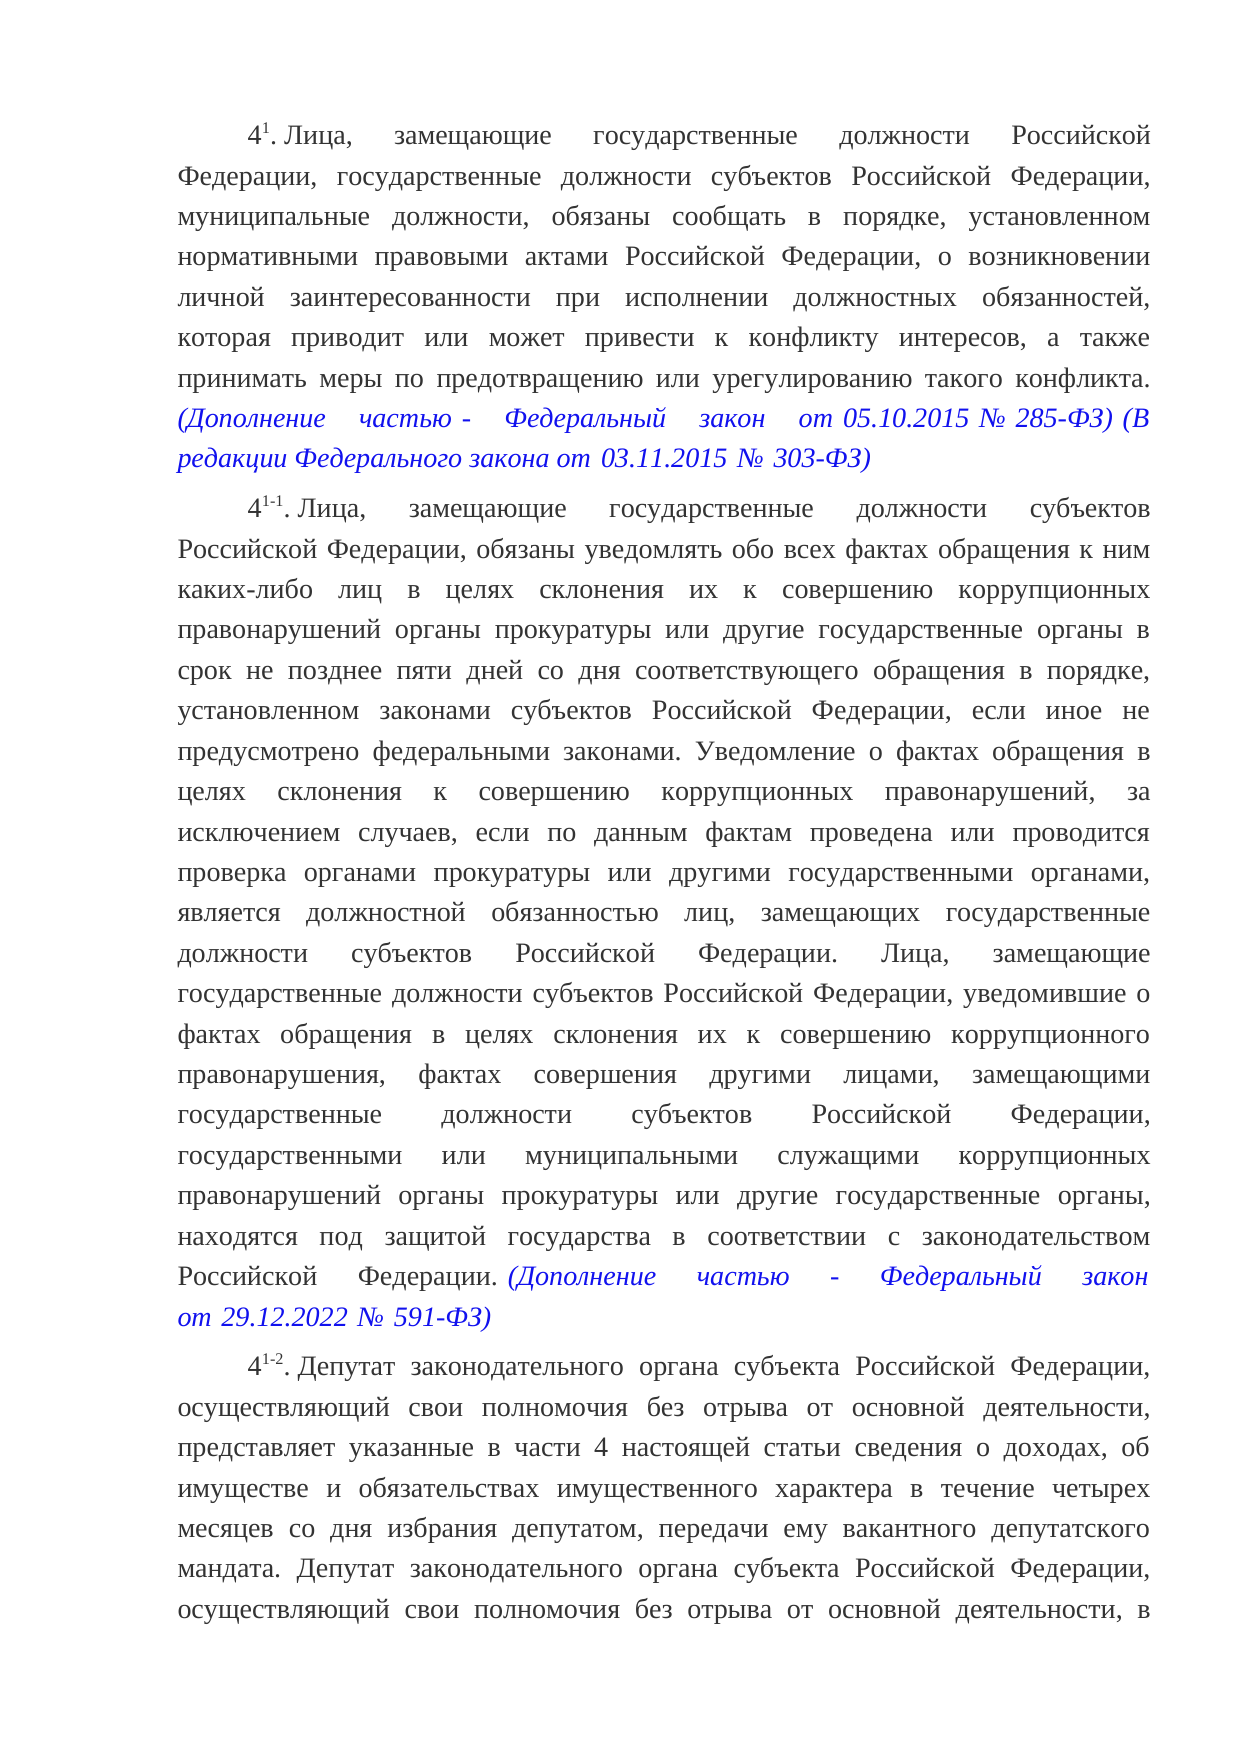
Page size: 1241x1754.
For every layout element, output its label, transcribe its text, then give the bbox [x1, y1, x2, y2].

text 41. Лица, замещающие государственные должности Российской Федерации, государственные должности субъектов Российской Федерации, муниципальные должности, обязаны сообщать в порядке, установленном нормативными правовыми актами Российской Федерации, о возникновении личной заинтересованности при исполнении должностных обязанностей, которая приводит или может привести к конфликту интересов, а также принимать меры по предотвращению или урегулированию такого конфликта. (Дополнение частью - Федеральный закон от 05.10.2015 № 285-ФЗ) (В редакции Федерального закона от 03.11.2015 № 303-ФЗ) [177, 118, 1152, 474]
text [177, 1349, 1152, 1624]
text 41-1. Лица, замещающие государственные должности субъектов Российской Федерации, обязаны уведомлять обо всех фактах обращения к ним каких-либо лиц в целях склонения их к совершению коррупционных правонарушений органы прокуратуры или другие государственные органы в срок не позднее пяти дней со дня соответствующего обращения в порядке, установленном законами субъектов Российской Федерации, если иное не предусмотрено федеральными законами. Уведомление о фактах обращения в целях склонения к совершению коррупционных правонарушений, за исключением случаев, если по данным фактам проведена или проводится проверка органами прокуратуры или другими государственными органами, является должностной обязанностью лиц, замещающих государственные должности субъектов Российской Федерации. Лица, замещающие государственные должности субъектов Российской Федерации, уведомившие о фактах обращения в целях склонения их к совершению коррупционного правонарушения, фактах совершения другими лицами, замещающими государственные должности субъектов Российской Федерации, государственными или муниципальными служащими коррупционных правонарушений органы прокуратуры или другие государственные органы, находятся под защитой государства в соответствии с законодательством Российской Федерации. (Дополнение частью - Федеральный закон от 29.12.2022 № 591-ФЗ) [177, 491, 1152, 1332]
